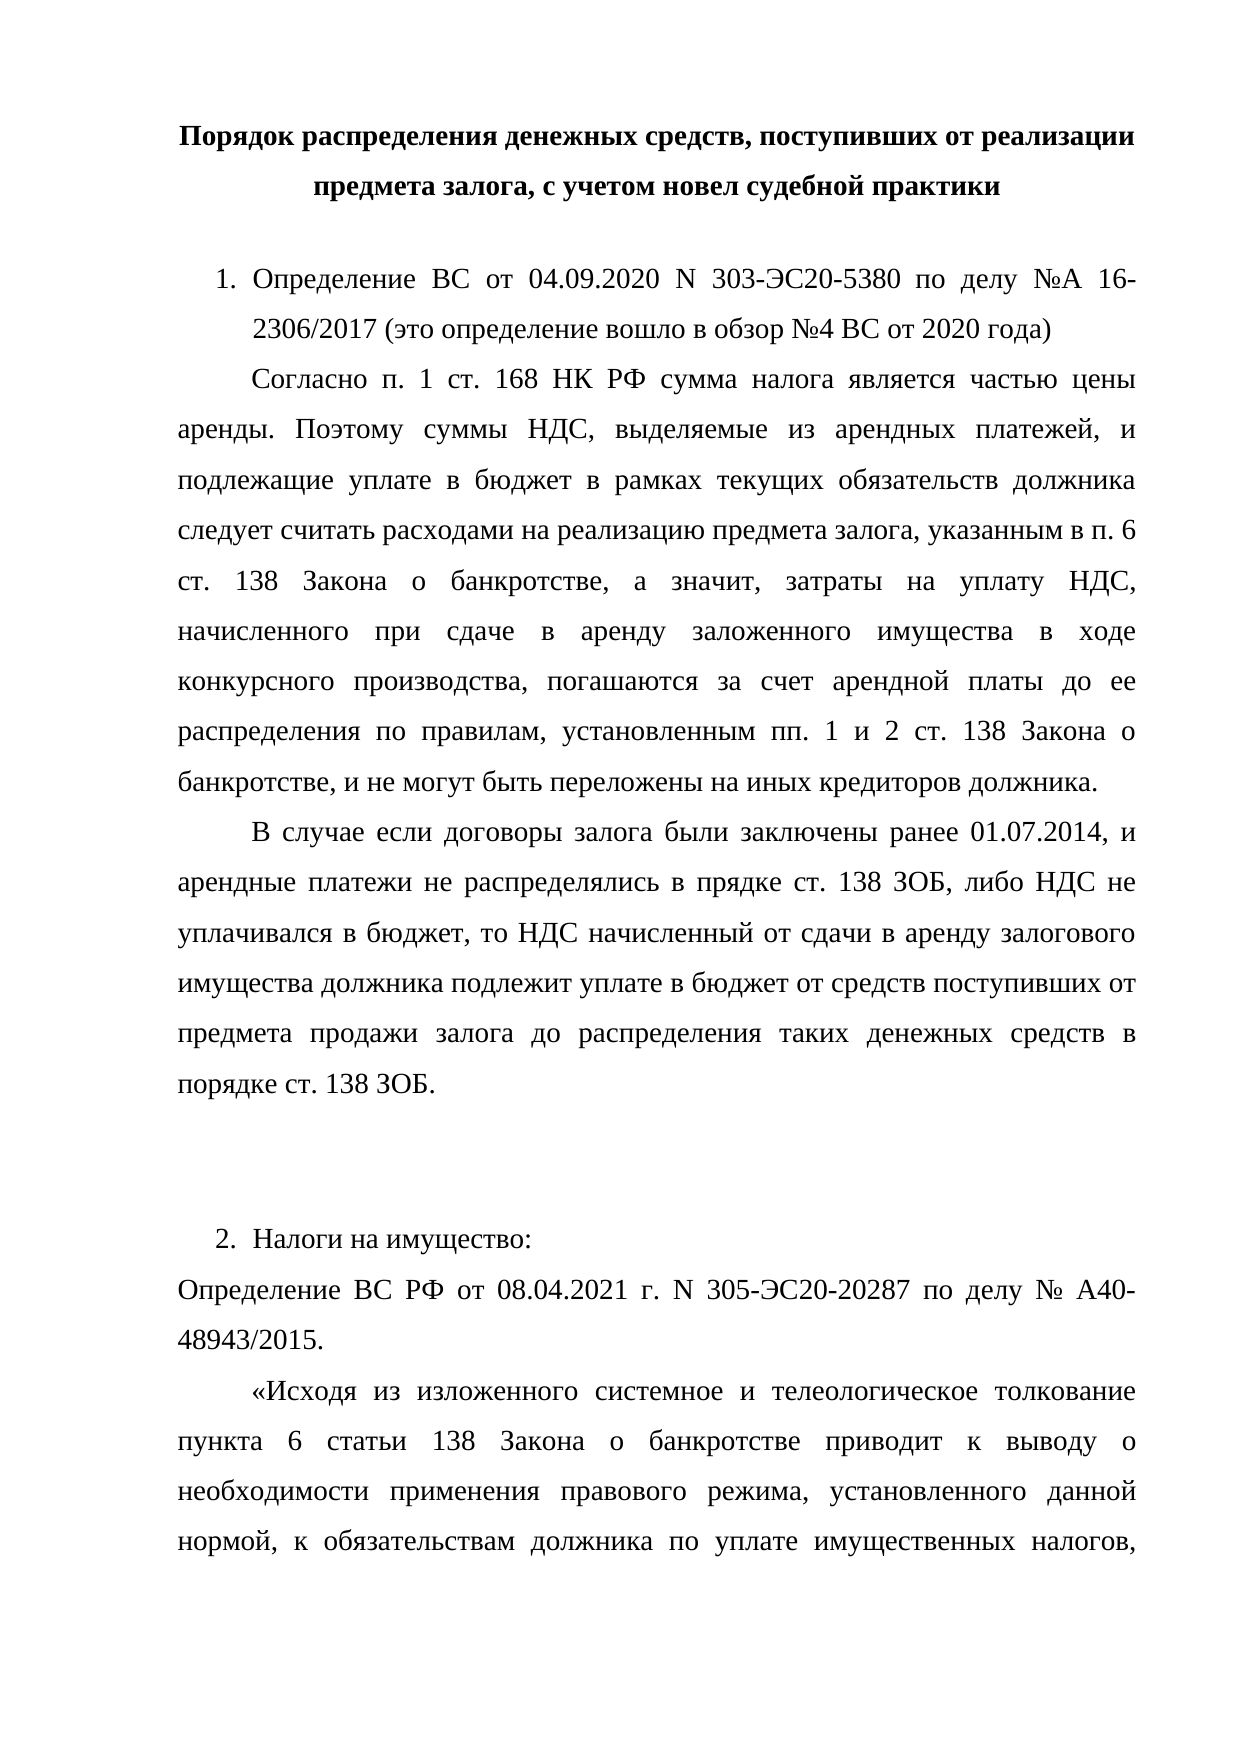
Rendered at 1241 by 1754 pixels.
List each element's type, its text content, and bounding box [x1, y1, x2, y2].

list Налоги на имущество: [215, 1222, 1137, 1255]
text Согласно п. 1 ст. 168 НК РФ сумма налога является частью цены аренды. Поэтому суммы НДС, выделяемые из арендных платежей, и подлежащие уплате в бюджет в рамках текущих обязательств должника следует считать расходами на реализацию предмета залога, указанным в п. 6 ст. 138 Закона о банкротстве, а значит, затраты на уплату НДС, начисленного при сдаче в аренду заложенного имущества в ходе конкурсного производства, погашаются за счет арендной платы до ее распределения по правилам, установленным пп. 1 и 2 ст. 138 Закона о банкротстве, и не могут быть переложены на иных кредиторов должника. [177, 361, 1137, 797]
text Порядок распределения денежных средств, поступивших от реализации предмета залога, с учетом новел судебной практики [177, 118, 1137, 202]
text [177, 1373, 1137, 1557]
text Определение ВС РФ от 08.04.2021 г. N 305-ЭС20-20287 по делу № А40-48943/2015. [177, 1272, 1137, 1356]
text В случае если договоры залога были заключены ранее 01.07.2014, и арендные платежи не распределялись в прядке ст. 138 ЗОБ, либо НДС не уплачивался в бюджет, то НДС начисленный от сдачи в аренду залогового имущества должника подлежит уплате в бюджет от средств поступивших от предмета продажи залога до распределения таких денежных средств в порядке ст. 138 ЗОБ. [177, 814, 1137, 1099]
list Определение ВС от 04.09.2020 N 303-ЭС20-5380 по делу №А 16- 2306/2017 (это определение вошло в обзор №4 ВС от 2020 года) [215, 261, 1137, 344]
